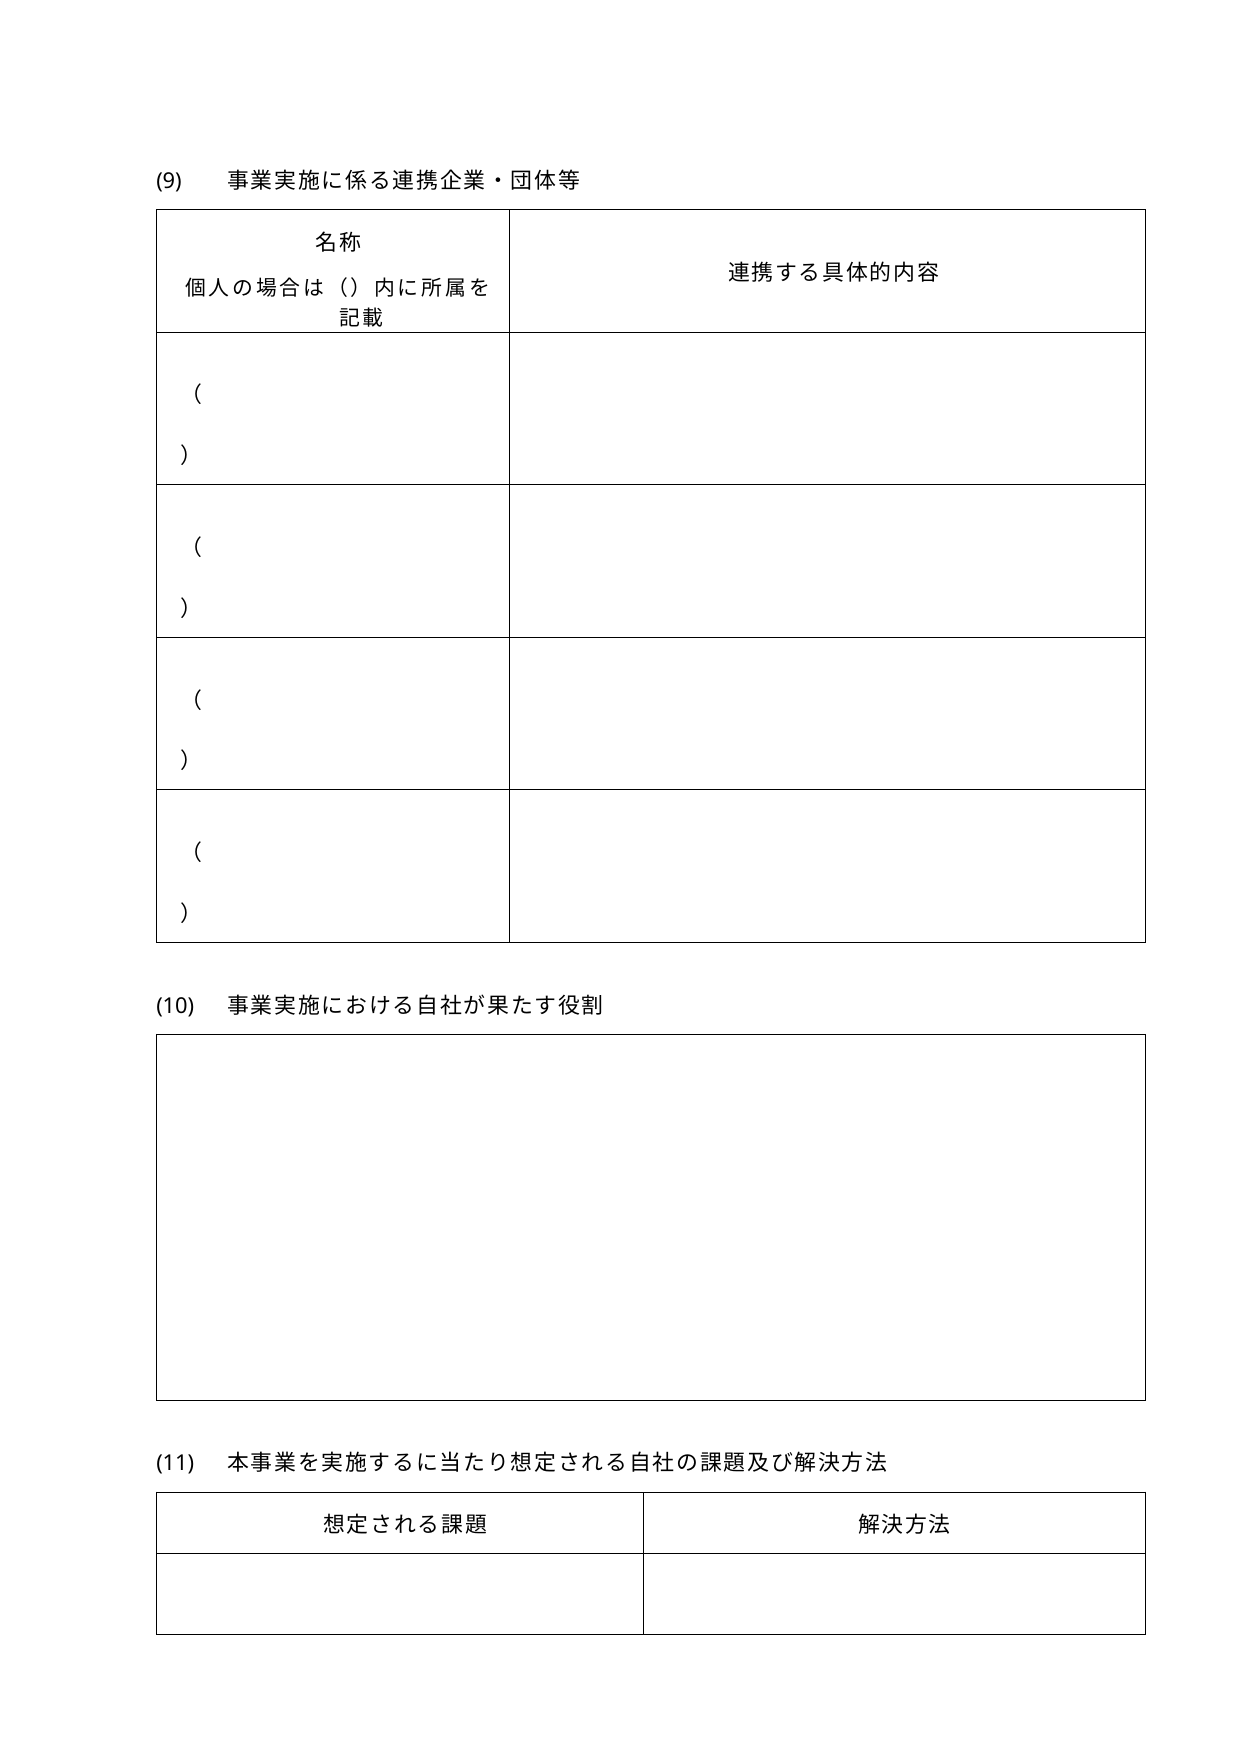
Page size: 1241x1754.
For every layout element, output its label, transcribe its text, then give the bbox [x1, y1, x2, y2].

table_header 連携する具体的内容 [510, 210, 1145, 332]
table_header [157, 1035, 1145, 1400]
table_header 名称 個人の場合は（）内に所属を記載 [157, 210, 509, 332]
table_header 想定される課題 [157, 1493, 643, 1553]
table_cell （ ） [157, 333, 509, 484]
table_cell [157, 1554, 643, 1634]
text (11) 本事業を実施するに当たり想定される自社の課題及び解決方法 [156, 1431, 1126, 1492]
table_cell [510, 485, 1145, 637]
text (10) 事業実施における自社が果たす役割 [156, 973, 1126, 1034]
table_cell （ ） [157, 790, 509, 942]
table_header 解決方法 [644, 1493, 1145, 1553]
table_cell [510, 333, 1145, 484]
table_cell [510, 638, 1145, 789]
table_cell （ ） [157, 638, 509, 789]
table_cell （ ） [157, 485, 509, 637]
table_cell [644, 1554, 1145, 1634]
text (9) 事業実施に係る連携企業・団体等 [156, 149, 1126, 209]
table_cell [510, 790, 1145, 942]
